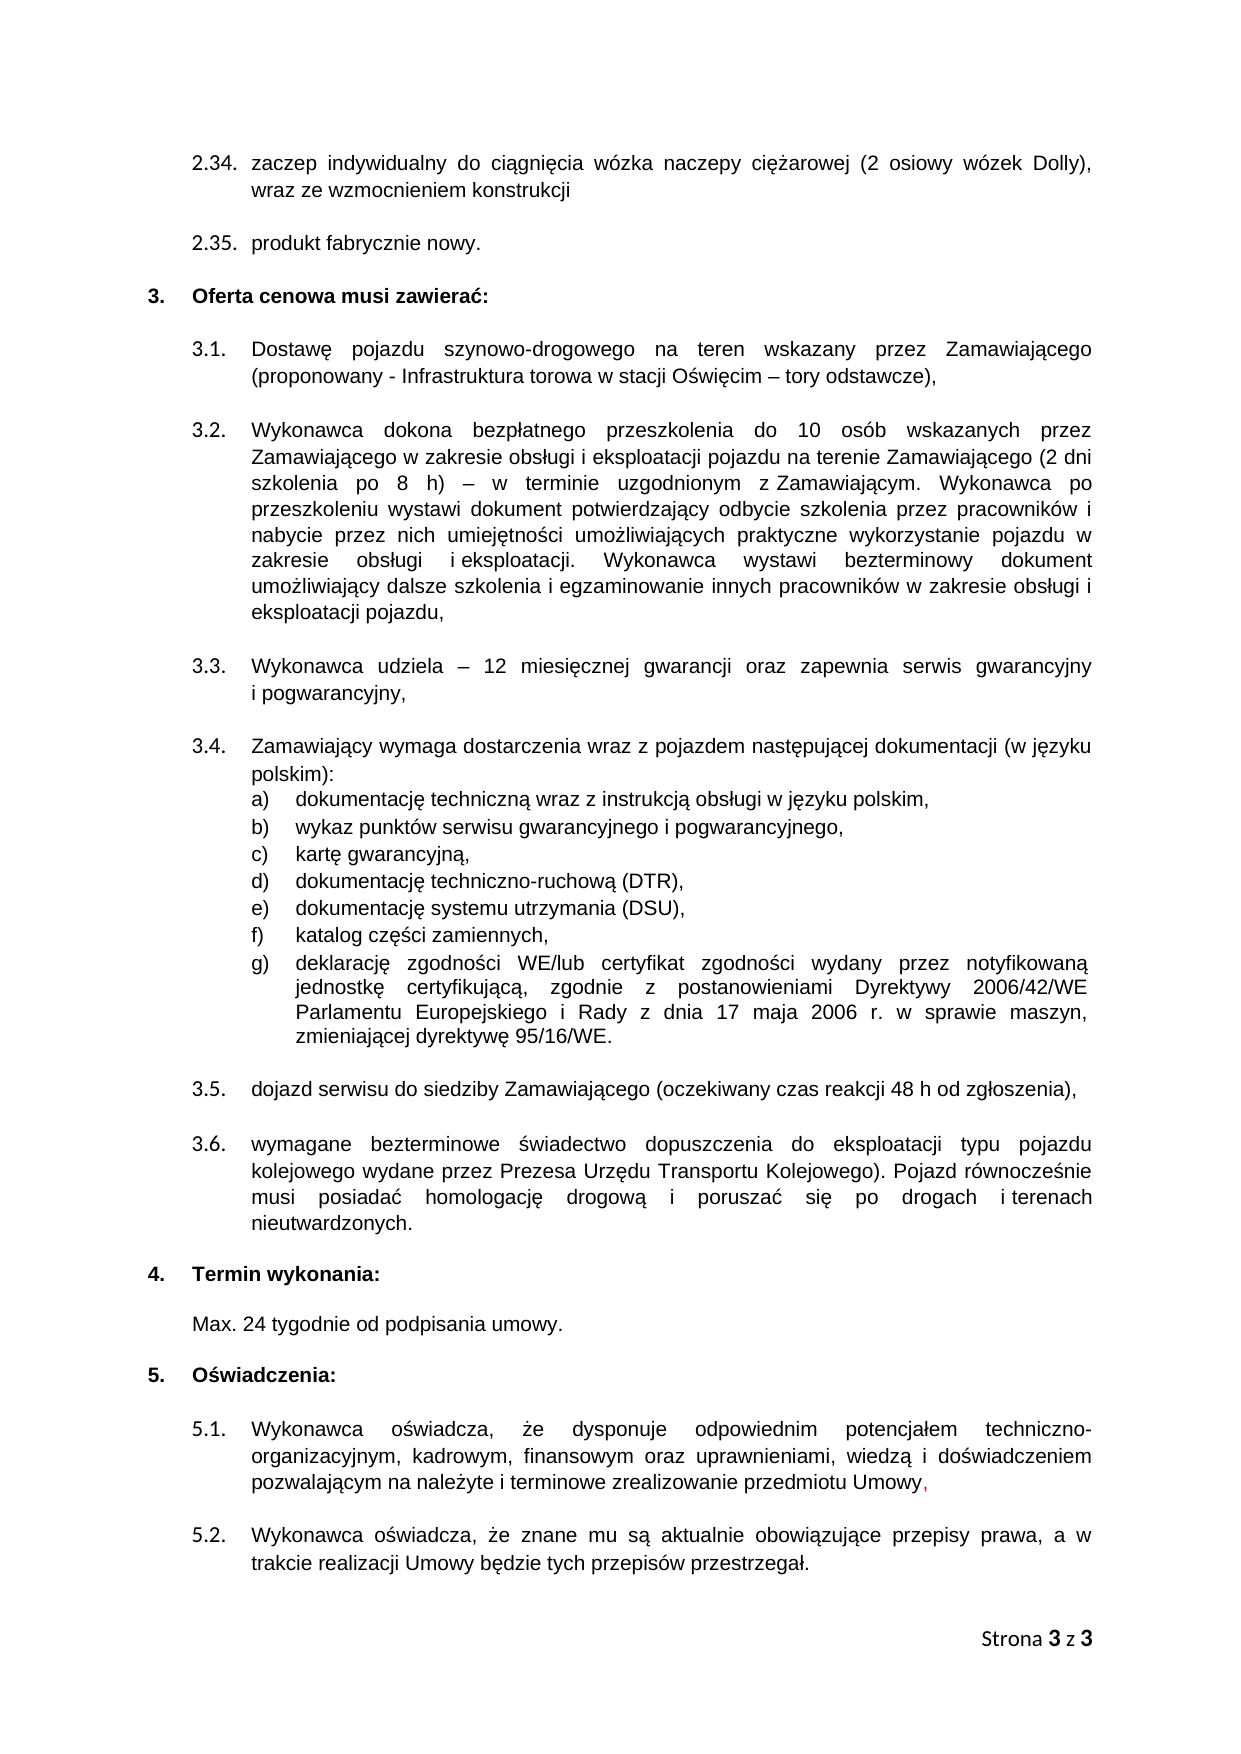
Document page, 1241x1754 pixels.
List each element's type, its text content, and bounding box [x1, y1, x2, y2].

subtitle Wykonawca udziela – 12 miesięcznej gwarancji oraz zapewnia serwis gwarancyjny i pogwarancyjny, [191, 651, 1093, 705]
subtitle Wykonawca oświadcza, że dysponuje odpowiednim potencjałem techniczno-organizacyjnym, kadrowym, finansowym oraz uprawnieniami, wiedzą i doświadczeniem pozwalającym na należyte i terminowe zrealizowanie przedmiotu Umowy, [191, 1414, 1093, 1493]
subtitle Oświadczenia: [148, 1363, 1093, 1387]
subtitle dojazd serwisu do siedziby Zamawiającego (oczekiwany czas reakcji 48 h od zgłoszenia), [191, 1074, 1093, 1102]
subtitle Wykonawca dokona bezpłatnego przeszkolenia do 10 osób wskazanych przez Zamawiającego w zakresie obsługi i eksploatacji pojazdu na terenie Zamawiającego (2 dni szkolenia po 8 h) – w terminie uzgodnionym z Zamawiającym. Wykonawca po przeszkoleniu wystawi dokument potwierdzający odbycie szkolenia przez pracowników i nabycie przez nich umiejętności umożliwiających praktyczne wykorzystanie pojazdu w zakresie obsługi i eksploatacji. Wykonawca wystawi bezterminowy dokument umożliwiający dalsze szkolenia i egzaminowanie innych pracowników w zakresie obsługi i eksploatacji pojazdu, [191, 415, 1093, 624]
subtitle zaczep indywidualny do ciągnięcia wózka naczepy ciężarowej (2 osiowy wózek Dolly), wraz ze wzmocnieniem konstrukcji [191, 148, 1093, 201]
list dokumentację techniczno-ruchową (DTR), [251, 869, 1088, 893]
subtitle Dostawę pojazdu szynowo-drogowego na teren wskazany przez Zamawiającego (proponowany - Infrastruktura torowa w stacji Oświęcim – tory odstawcze), [191, 334, 1093, 388]
list dokumentację techniczną wraz z instrukcją obsługi w języku polskim, [251, 787, 1088, 811]
subtitle Zamawiający wymaga dostarczenia wraz z pojazdem następującej dokumentacji (w języku polskim): [191, 732, 1093, 785]
subtitle produkt fabrycznie nowy. [191, 228, 1093, 256]
subtitle Max. 24 tygodnie od podpisania umowy. [192, 1312, 1093, 1336]
list dokumentację systemu utrzymania (DSU), [251, 896, 1088, 920]
list kartę gwarancyjną, [251, 842, 1088, 866]
subtitle Oferta cenowa musi zawierać: [148, 283, 1093, 307]
list wykaz punktów serwisu gwarancyjnego i pogwarancyjnego, [251, 814, 1088, 838]
subtitle wymagane bezterminowe świadectwo dopuszczenia do eksploatacji typu pojazdu kolejowego wydane przez Prezesa Urzędu Transportu Kolejowego). Pojazd równocześnie musi posiadać homologację drogową i poruszać się po drogach i terenach nieutwardzonych. [191, 1129, 1093, 1234]
list deklarację zgodności WE/lub certyfikat zgodności wydany przez notyfikowaną jednostkę certyfikującą, zgodnie z postanowieniami Dyrektywy 2006/42/WE Parlamentu Europejskiego i Rady z dnia 17 maja 2006 r. w sprawie maszyn, zmieniającej dyrektywę 95/16/WE. [251, 950, 1088, 1048]
subtitle Wykonawca oświadcza, że znane mu są aktualnie obowiązujące przepisy prawa, a w trakcie realizacji Umowy będzie tych przepisów przestrzegał. [191, 1520, 1093, 1574]
subtitle Termin wykonania: [148, 1261, 1093, 1285]
list katalog części zamiennych, [251, 923, 1088, 947]
